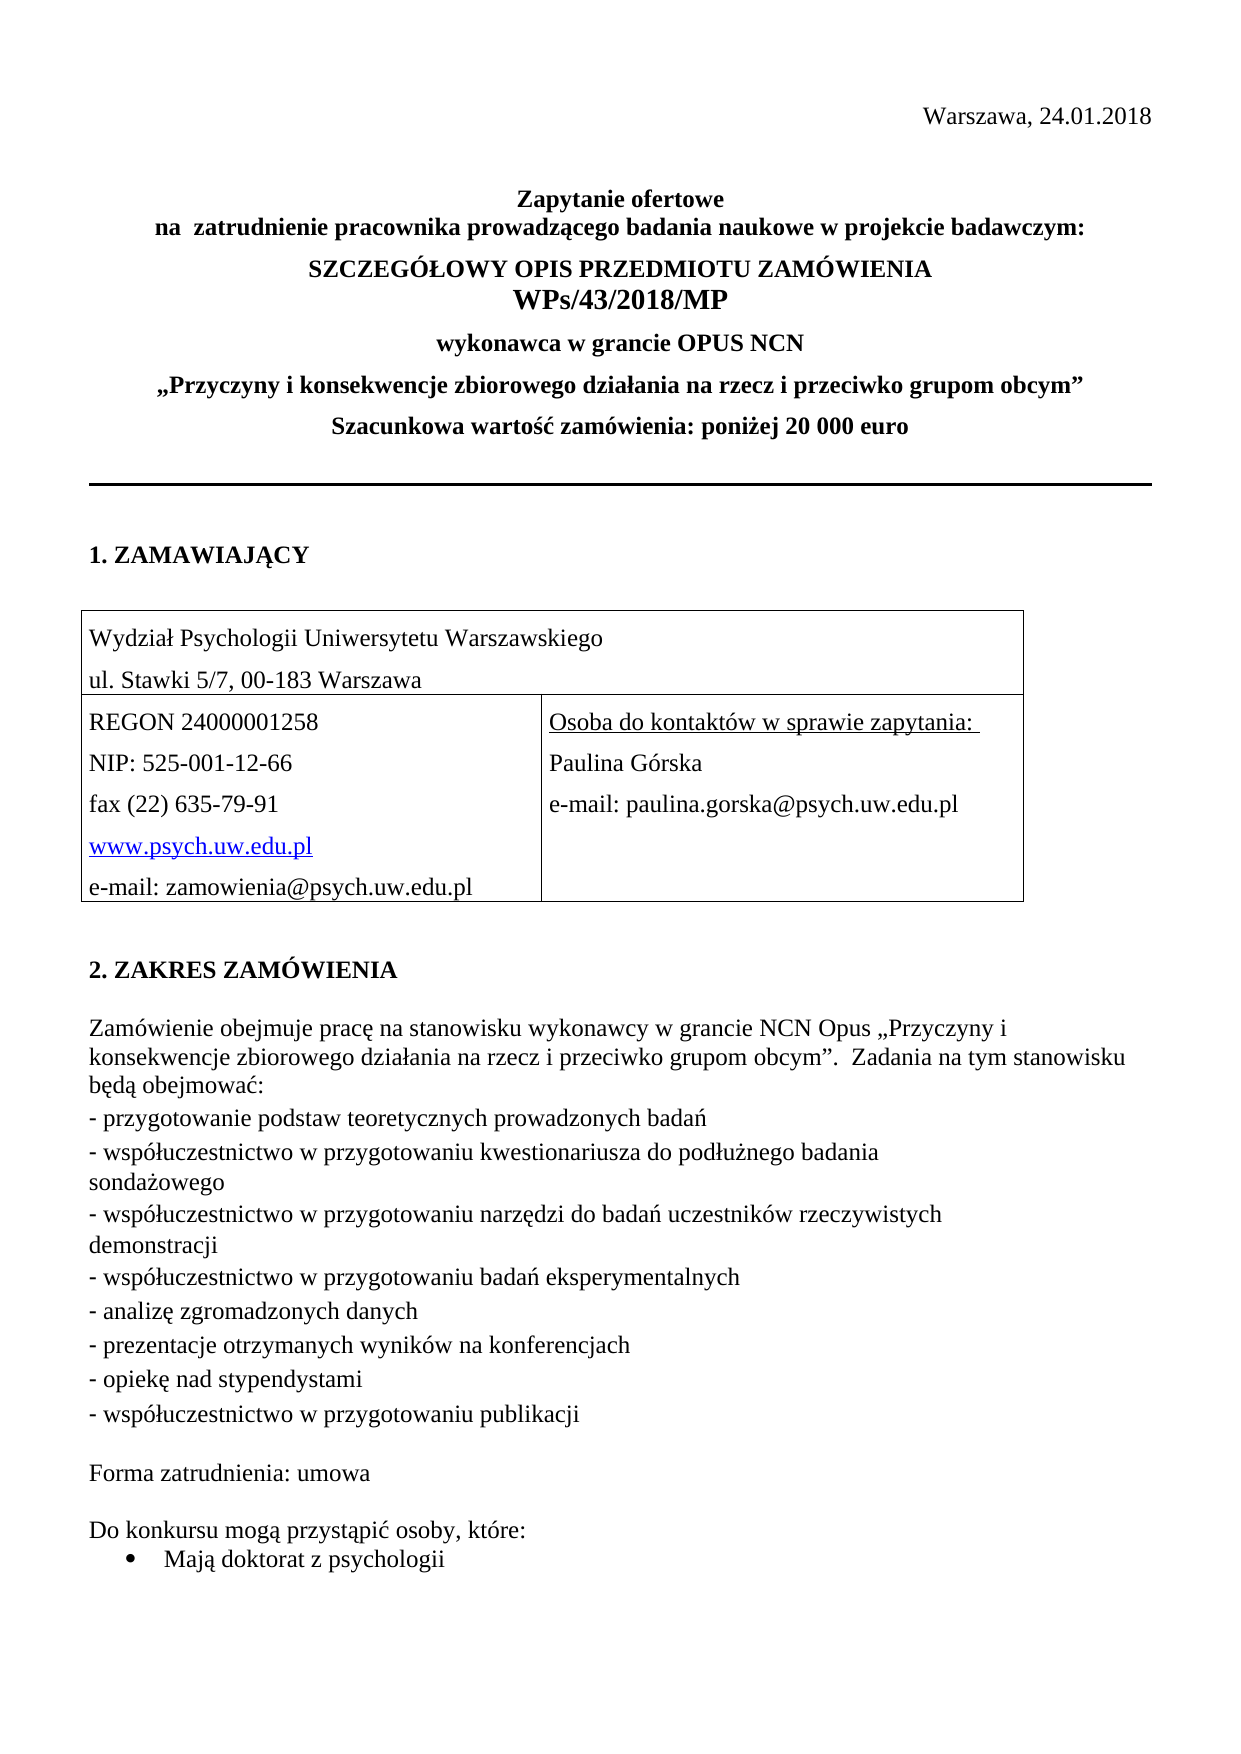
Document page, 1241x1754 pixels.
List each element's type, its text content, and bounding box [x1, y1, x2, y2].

text 1. ZAMAWIAJĄCY [89, 540, 1152, 569]
text wykonawca w grancie OPUS NCN [89, 328, 1152, 357]
text ‐ prezentacje otrzymanych wyników na konferencjach [89, 1327, 1152, 1361]
text Forma zatrudnienia: umowa [89, 1458, 1152, 1487]
text ‐ współuczestnictwo w przygotowaniu publikacji [89, 1395, 1152, 1429]
text Do konkursu mogą przystąpić osoby, które: [89, 1516, 1152, 1544]
text ‐ opiekę nad stypendystami [89, 1361, 1152, 1395]
table_header Wydział Psychologii Uniwersytetu Warszawskiego ul. Stawki 5/7, 00-183 Warszawa [82, 611, 1023, 693]
text ‐ przygotowanie podstaw teoretycznych prowadzonych badań [89, 1099, 1152, 1133]
text „Przyczyny i konsekwencje zbiorowego działania na rzecz i przeciwko grupom obcym” [89, 370, 1152, 398]
text ‐ współuczestnictwo w przygotowaniu kwestionariusza do podłużnego badania [89, 1133, 1152, 1167]
text ‐ analizę zgromadzonych danych [89, 1293, 1152, 1327]
text na zatrudnienie pracownika prowadzącego badania naukowe w projekcie badawczym: [89, 212, 1152, 241]
text Szacunkowa wartość zamówienia: poniżej 20 000 euro [89, 411, 1152, 440]
text ‐ współuczestnictwo w przygotowaniu badań eksperymentalnych [89, 1259, 1152, 1293]
text Zapytanie ofertowe [89, 184, 1152, 212]
text Warszawa, 24.01.2018 [632, 101, 1152, 130]
table_cell Osoba do kontaktów w sprawie zapytania: Paulina Górska e-mail: paulina.gorska@psych.uw.edu.pl [542, 695, 1023, 901]
text sondażowego [89, 1167, 1152, 1196]
table_cell REGON 24000001258 NIP: 525-001-12-66 fax (22) 635-79-91 www.psych.uw.edu.pl e-mail: zamowienia@psych.uw.edu.pl [82, 695, 541, 901]
text 2. ZAKRES ZAMÓWIENIA [89, 956, 1152, 984]
text ‐ współuczestnictwo w przygotowaniu narzędzi do badań uczestników rzeczywistych [89, 1196, 1152, 1230]
text Zamówienie obejmuje pracę na stanowisku wykonawcy w grancie NCN Opus „Przyczyny i konsekwencje zbiorowego działania na rzecz i przeciwko grupom obcym”. Zadania na tym stanowisku będą obejmować: [89, 1013, 1152, 1099]
list Mają doktorat z psychologii [126, 1544, 1152, 1573]
text demonstracji [89, 1230, 1152, 1259]
text WPs/43/2018/MP [89, 282, 1152, 316]
text SZCZEGÓŁOWY OPIS PRZEDMIOTU ZAMÓWIENIA [89, 254, 1152, 282]
